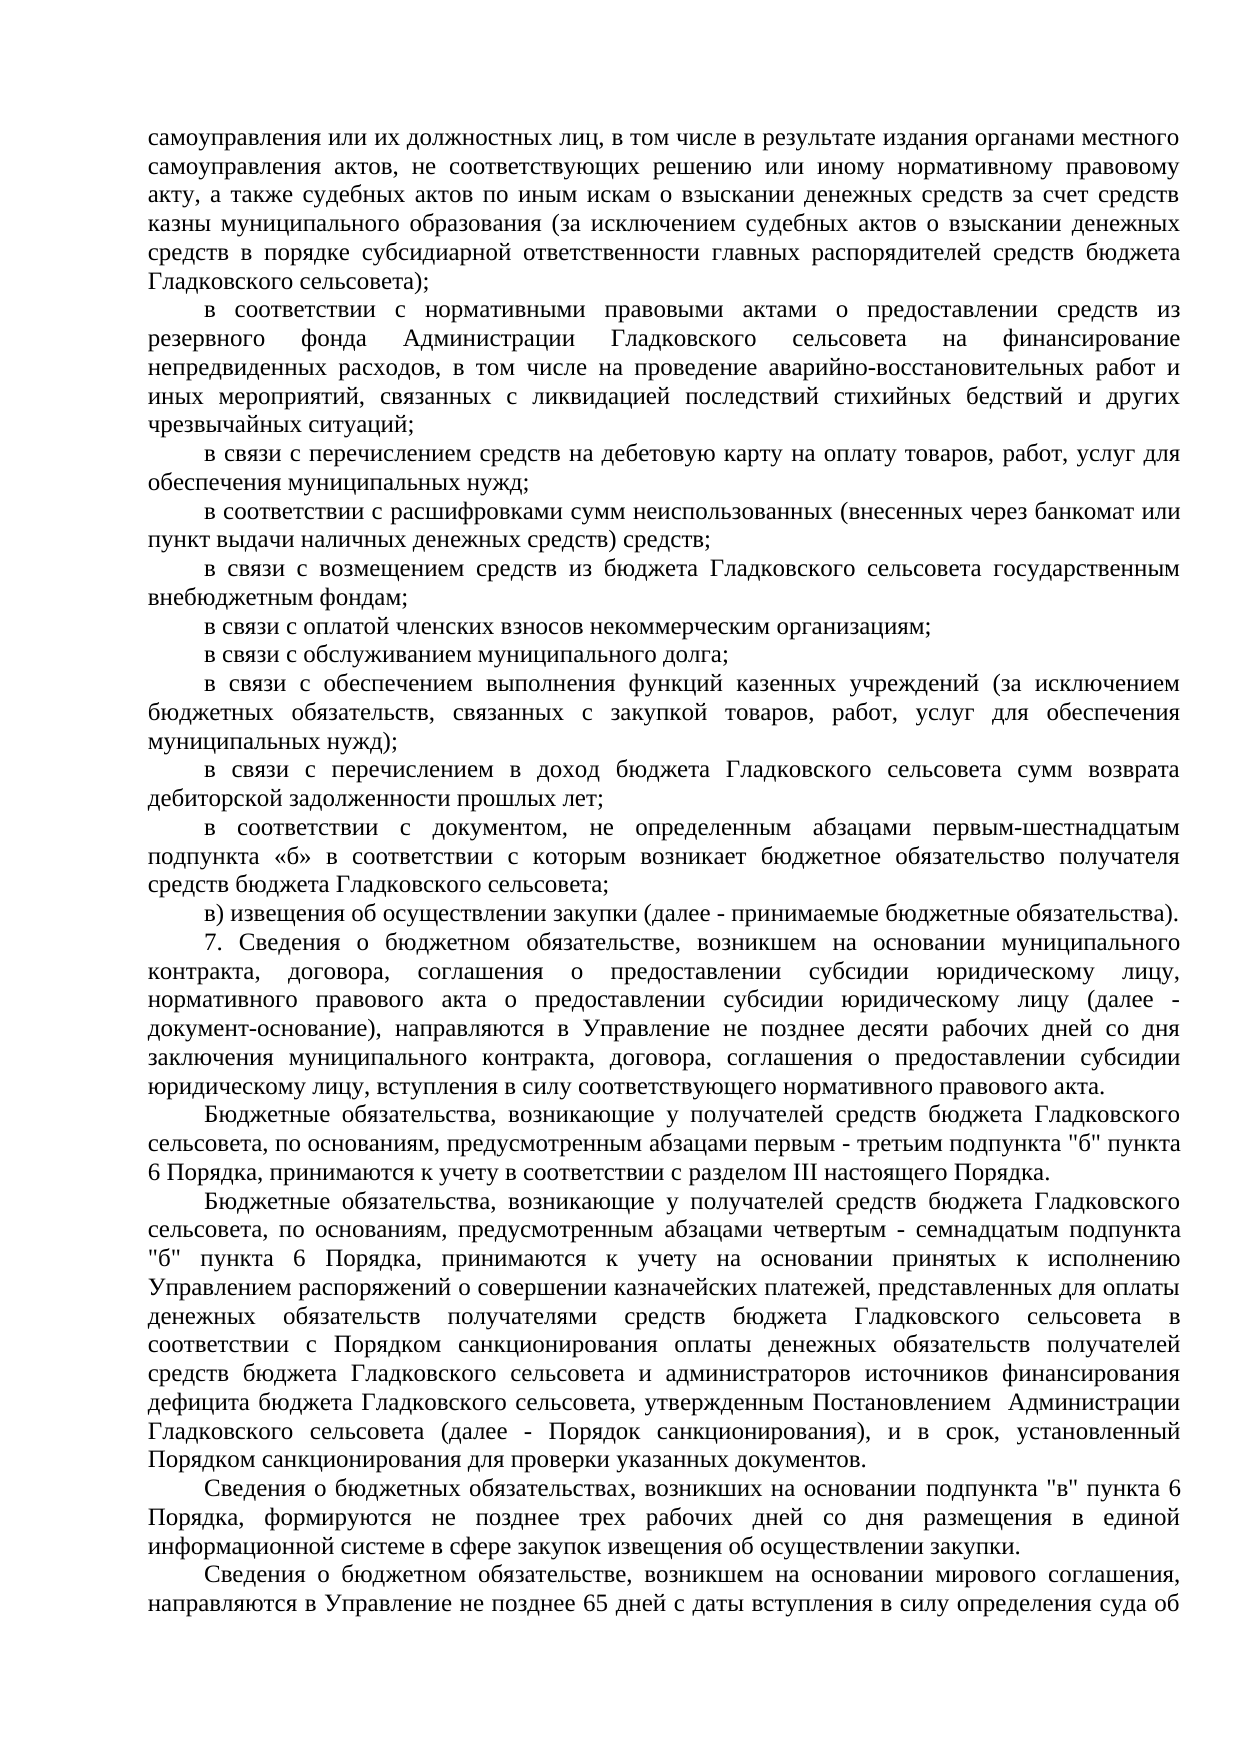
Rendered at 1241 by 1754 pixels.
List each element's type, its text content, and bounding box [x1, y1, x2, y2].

text в связи с перечислением средств на дебетовую карту на оплату товаров, работ, услуг для обеспечения муниципальных нужд; [148, 438, 1181, 496]
text в связи с оплатой членских взносов некоммерческим организациям; [148, 611, 1181, 639]
text в соответствии с нормативными правовыми актами о предоставлении средств из резервного фонда Администрации Гладковского сельсовета на финансирование непредвиденных расходов, в том числе на проведение аварийно-восстановительных работ и иных мероприятий, связанных с ликвидацией последствий стихийных бедствий и других чрезвычайных ситуаций; [148, 294, 1181, 438]
text Сведения о бюджетных обязательствах, возникших на основании подпункта "в" пункта 6 Порядка, формируются не позднее трех рабочих дней со дня размещения в единой информационной системе в сфере закупок извещения об осуществлении закупки. [148, 1473, 1181, 1559]
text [148, 122, 1181, 294]
text в) извещения об осуществлении закупки (далее - принимаемые бюджетные обязательства). [148, 898, 1181, 927]
text 7. Сведения о бюджетном обязательстве, возникшем на основании муниципального контракта, договора, соглашения о предоставлении субсидии юридическому лицу, нормативного правового акта о предоставлении субсидии юридическому лицу (далее - документ-основание), направляются в Управление не позднее десяти рабочих дней со дня заключения муниципального контракта, договора, соглашения о предоставлении субсидии юридическому лицу, вступления в силу соответствующего нормативного правового акта. [148, 927, 1181, 1099]
text в связи с перечислением в доход бюджета Гладковского сельсовета сумм возврата дебиторской задолженности прошлых лет; [148, 754, 1181, 812]
text в связи с возмещением средств из бюджета Гладковского сельсовета государственным внебюджетным фондам; [148, 553, 1181, 611]
text в связи с обслуживанием муниципального долга; [148, 639, 1181, 668]
text в связи с обеспечением выполнения функций казенных учреждений (за исключением бюджетных обязательств, связанных с закупкой товаров, работ, услуг для обеспечения муниципальных нужд); [148, 668, 1181, 754]
text Бюджетные обязательства, возникающие у получателей средств бюджета Гладковского сельсовета, по основаниям, предусмотренным абзацами первым - третьим подпункта "б" пункта 6 Порядка, принимаются к учету в соответствии с разделом III настоящего Порядка. [148, 1099, 1181, 1186]
text в соответствии с расшифровками сумм неиспользованных (внесенных через банкомат или пункт выдачи наличных денежных средств) средств; [148, 496, 1181, 553]
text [148, 1559, 1181, 1617]
text Бюджетные обязательства, возникающие у получателей средств бюджета Гладковского сельсовета, по основаниям, предусмотренным абзацами четвертым - семнадцатым подпункта "б" пункта 6 Порядка, принимаются к учету на основании принятых к исполнению Управлением распоряжений о совершении казначейских платежей, представленных для оплаты денежных обязательств получателями средств бюджета Гладковского сельсовета в соответствии с Порядком санкционирования оплаты денежных обязательств получателей средств бюджета Гладковского сельсовета и администраторов источников финансирования дефицита бюджета Гладковского сельсовета, утвержденным Постановлением Администрации Гладковского сельсовета (далее - Порядок санкционирования), и в срок, установленный Порядком санкционирования для проверки указанных документов. [148, 1186, 1181, 1473]
text в соответствии с документом, не определенным абзацами первым-шестнадцатым подпункта «б» в соответствии с которым возникает бюджетное обязательство получателя средств бюджета Гладковского сельсовета; [148, 812, 1181, 898]
